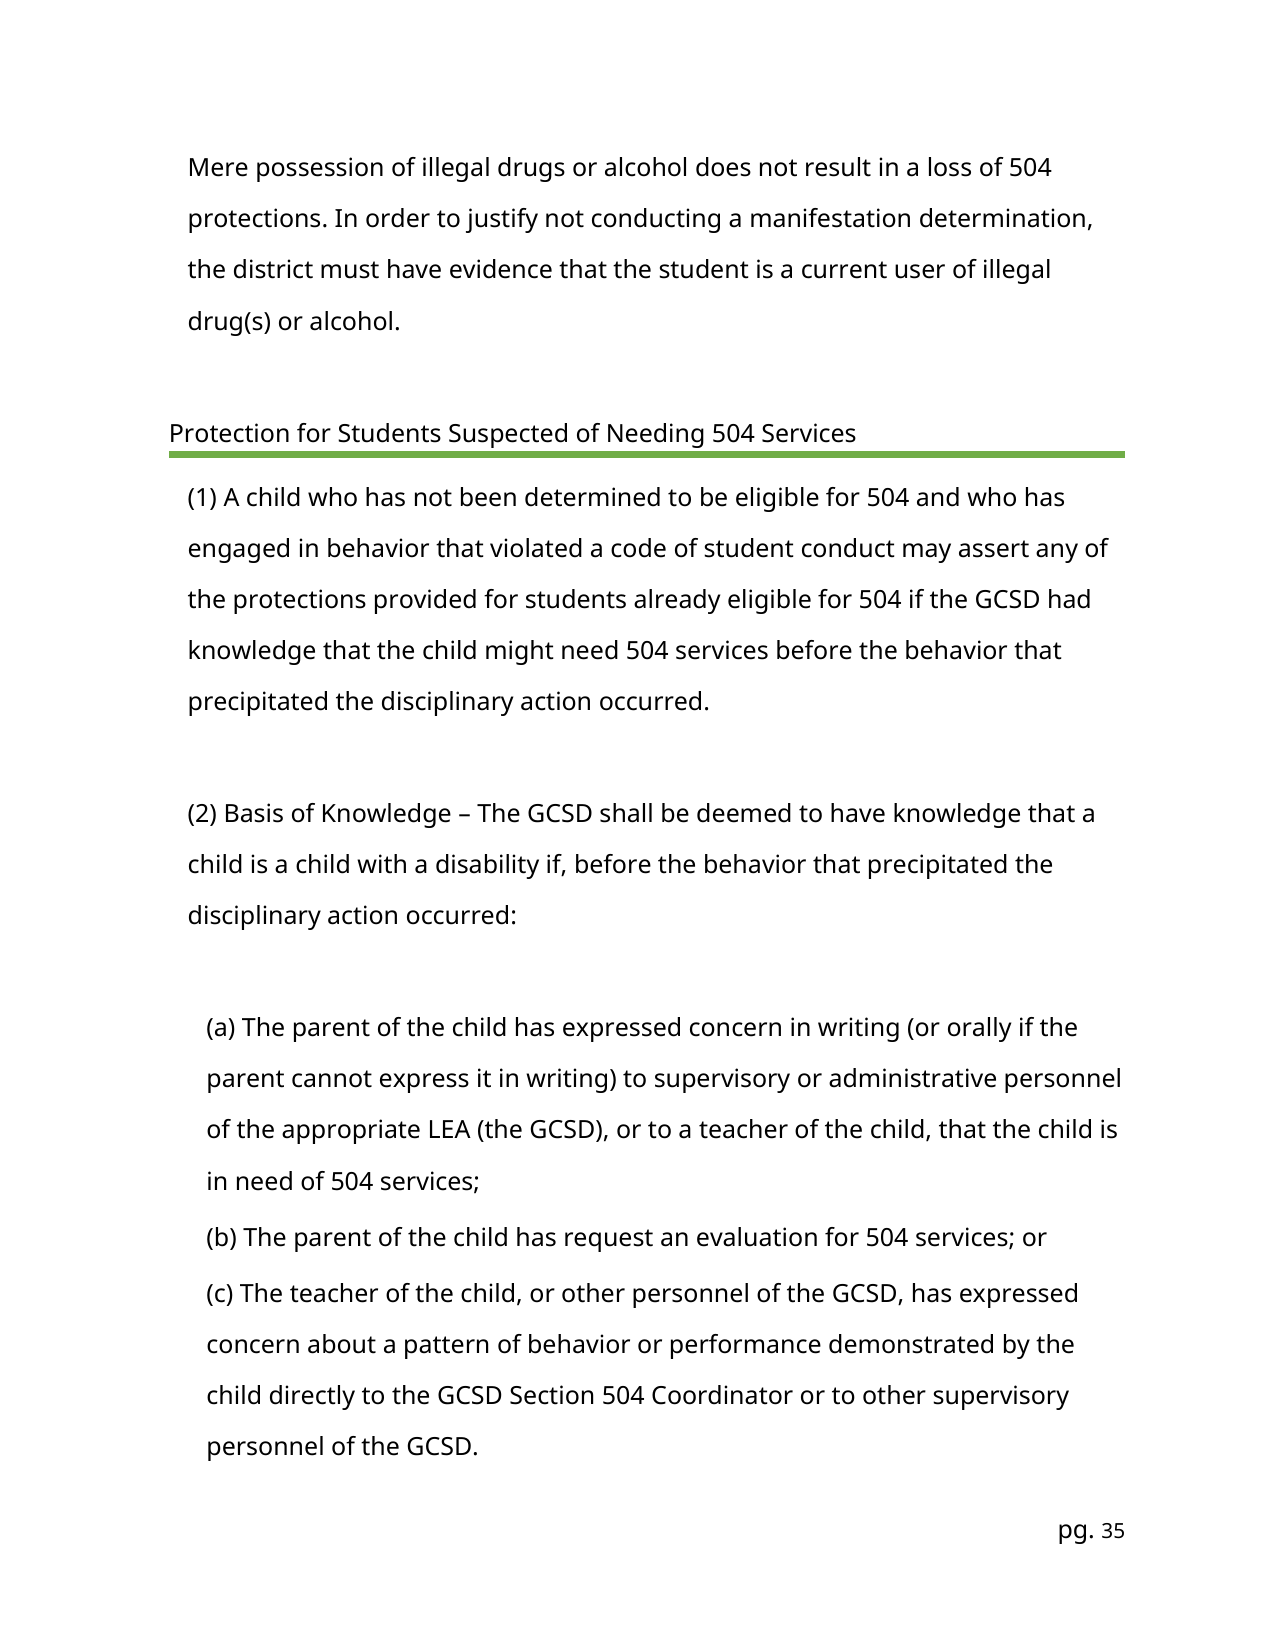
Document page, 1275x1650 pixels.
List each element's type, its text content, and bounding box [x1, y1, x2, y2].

text Protection for Students Suspected of Needing 504 Services [169, 415, 1125, 451]
text Mere possession of illegal drugs or alcohol does not result in a loss of 504 protections. In order to justify not conducting a manifestation determination, the district must have evidence that the student is a current user of illegal drug(s) or alcohol. [187, 150, 1125, 337]
text (1) A child who has not been determined to be eligible for 504 and who has engaged in behavior that violated a code of student conduct may assert any of the protections provided for students already eligible for 504 if the GCSD had knowledge that the child might need 504 services before the behavior that precipitated the disciplinary action occurred. [187, 479, 1125, 718]
text (c) The teacher of the child, or other personnel of the GCSD, has expressed concern about a pattern of behavior or performance demonstrated by the child directly to the GCSD Section 504 Coordinator or to other supervisory personnel of the GCSD. [206, 1275, 1125, 1462]
text (2) Basis of Knowledge – The GCSD shall be deemed to have knowledge that a child is a child with a disability if, before the behavior that precipitated the disciplinary action occurred: [187, 796, 1125, 932]
text (a) The parent of the child has expressed concern in writing (or orally if the parent cannot express it in writing) to supervisory or administrative personnel of the appropriate LEA (the GCSD), or to a teacher of the child, that the child is in need of 504 services; [206, 1010, 1125, 1197]
text (b) The parent of the child has request an evaluation for 504 services; or [206, 1219, 1125, 1253]
